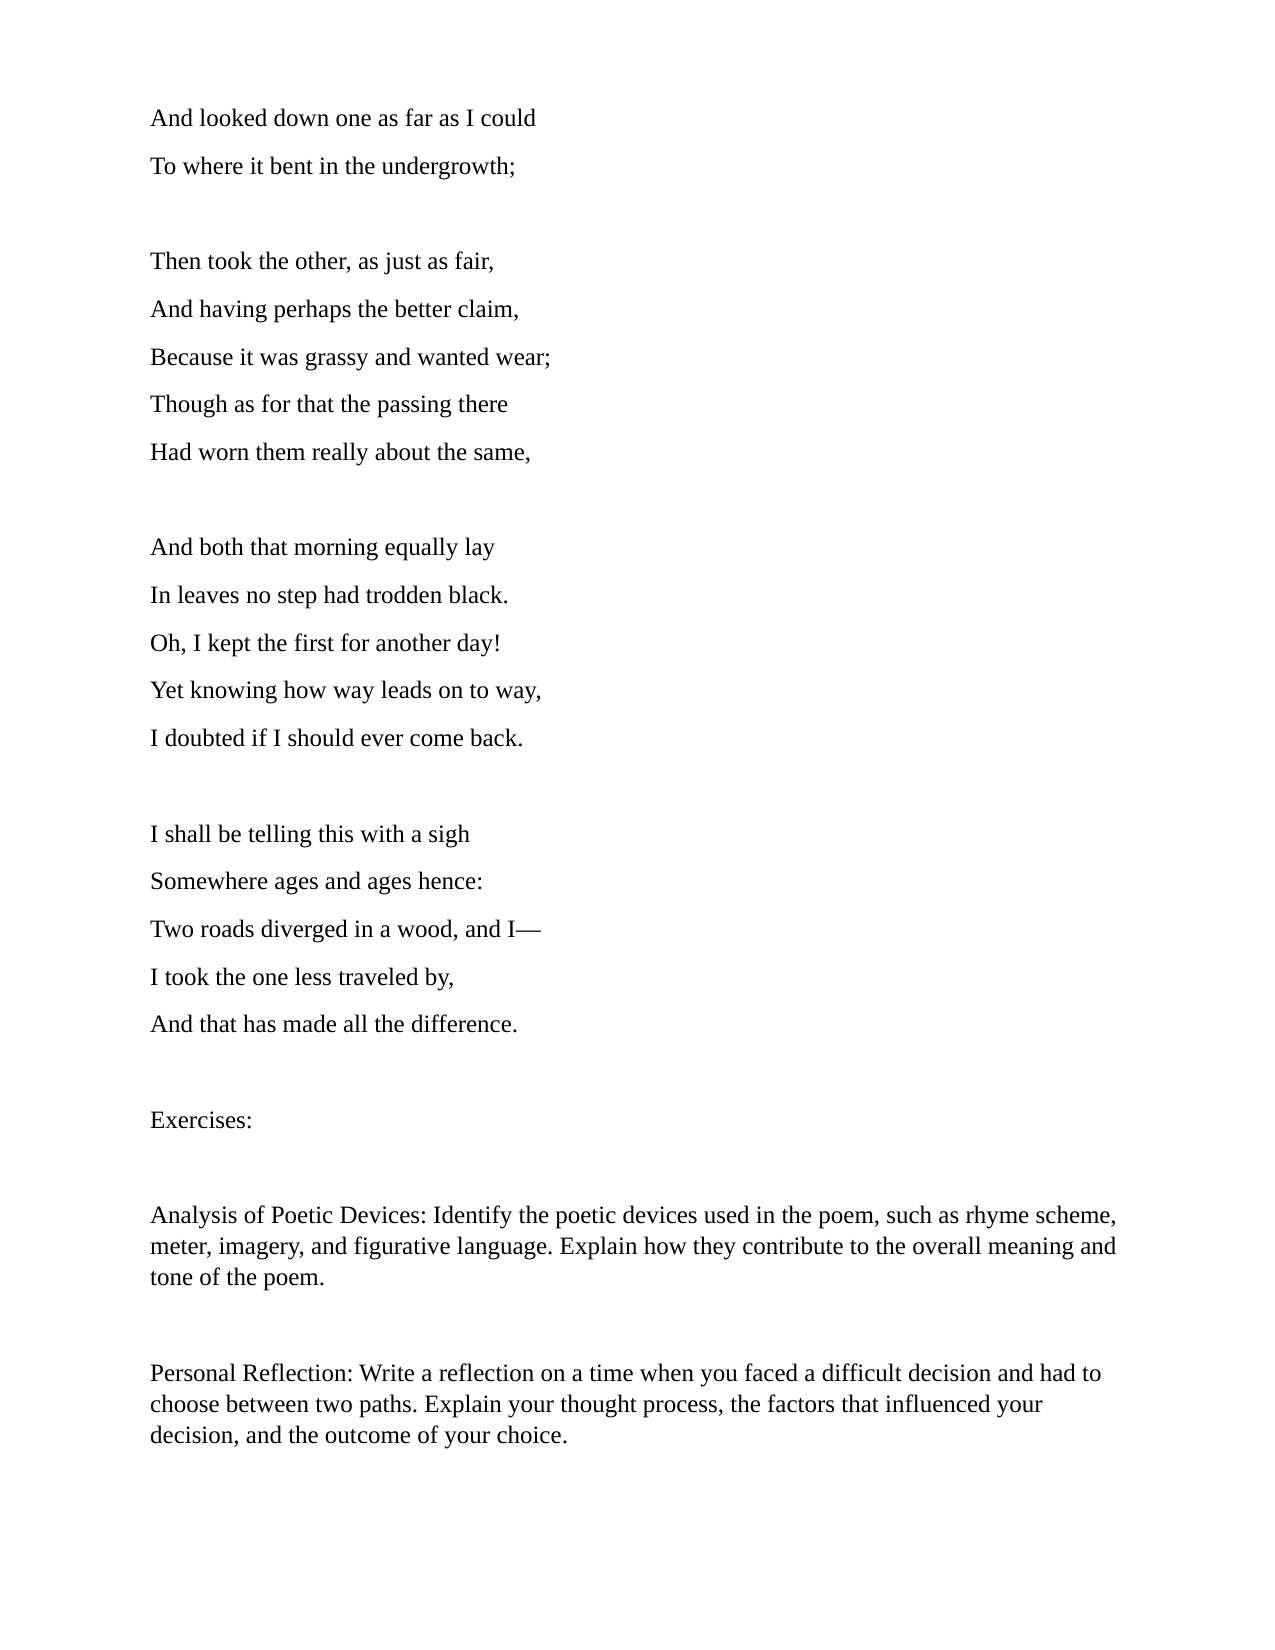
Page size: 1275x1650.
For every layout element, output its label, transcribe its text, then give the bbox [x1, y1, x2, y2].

text Then took the other, as just as fair, [150, 246, 1125, 275]
text Yet knowing how way leads on to way, [150, 676, 1125, 704]
text Analysis of Poetic Devices: Identify the poetic devices used in the poem, such as rhyme scheme, meter, imagery, and figurative language. Explain how they contribute to the overall meaning and tone of the poem. [150, 1200, 1125, 1291]
text Two roads diverged in a wood, and I— [150, 914, 1125, 943]
text Personal Reflection: Write a reflection on a time when you faced a difficult decision and had to choose between two paths. Explain your thought process, the factors that influenced your decision, and the outcome of your choice. [150, 1358, 1125, 1449]
text In leaves no step had trodden black. [150, 580, 1125, 609]
text And that has made all the difference. [150, 1009, 1125, 1038]
text Somewhere ages and ages hence: [150, 866, 1125, 895]
text And having perhaps the better claim, [150, 294, 1125, 323]
text And both that morning equally lay [150, 532, 1125, 561]
text I shall be telling this with a sigh [150, 819, 1125, 847]
text Exercises: [150, 1105, 1125, 1134]
text I took the one less traveled by, [150, 962, 1125, 991]
text I doubted if I should ever come back. [150, 723, 1125, 752]
text Oh, I kept the first for another day! [150, 628, 1125, 657]
text And looked down one as far as I could [150, 103, 1125, 132]
text To where it bent in the undergrowth; [150, 151, 1125, 179]
text Because it was grassy and wanted wear; [150, 342, 1125, 370]
text Had worn them really about the same, [150, 437, 1125, 466]
text Though as for that the passing there [150, 389, 1125, 418]
